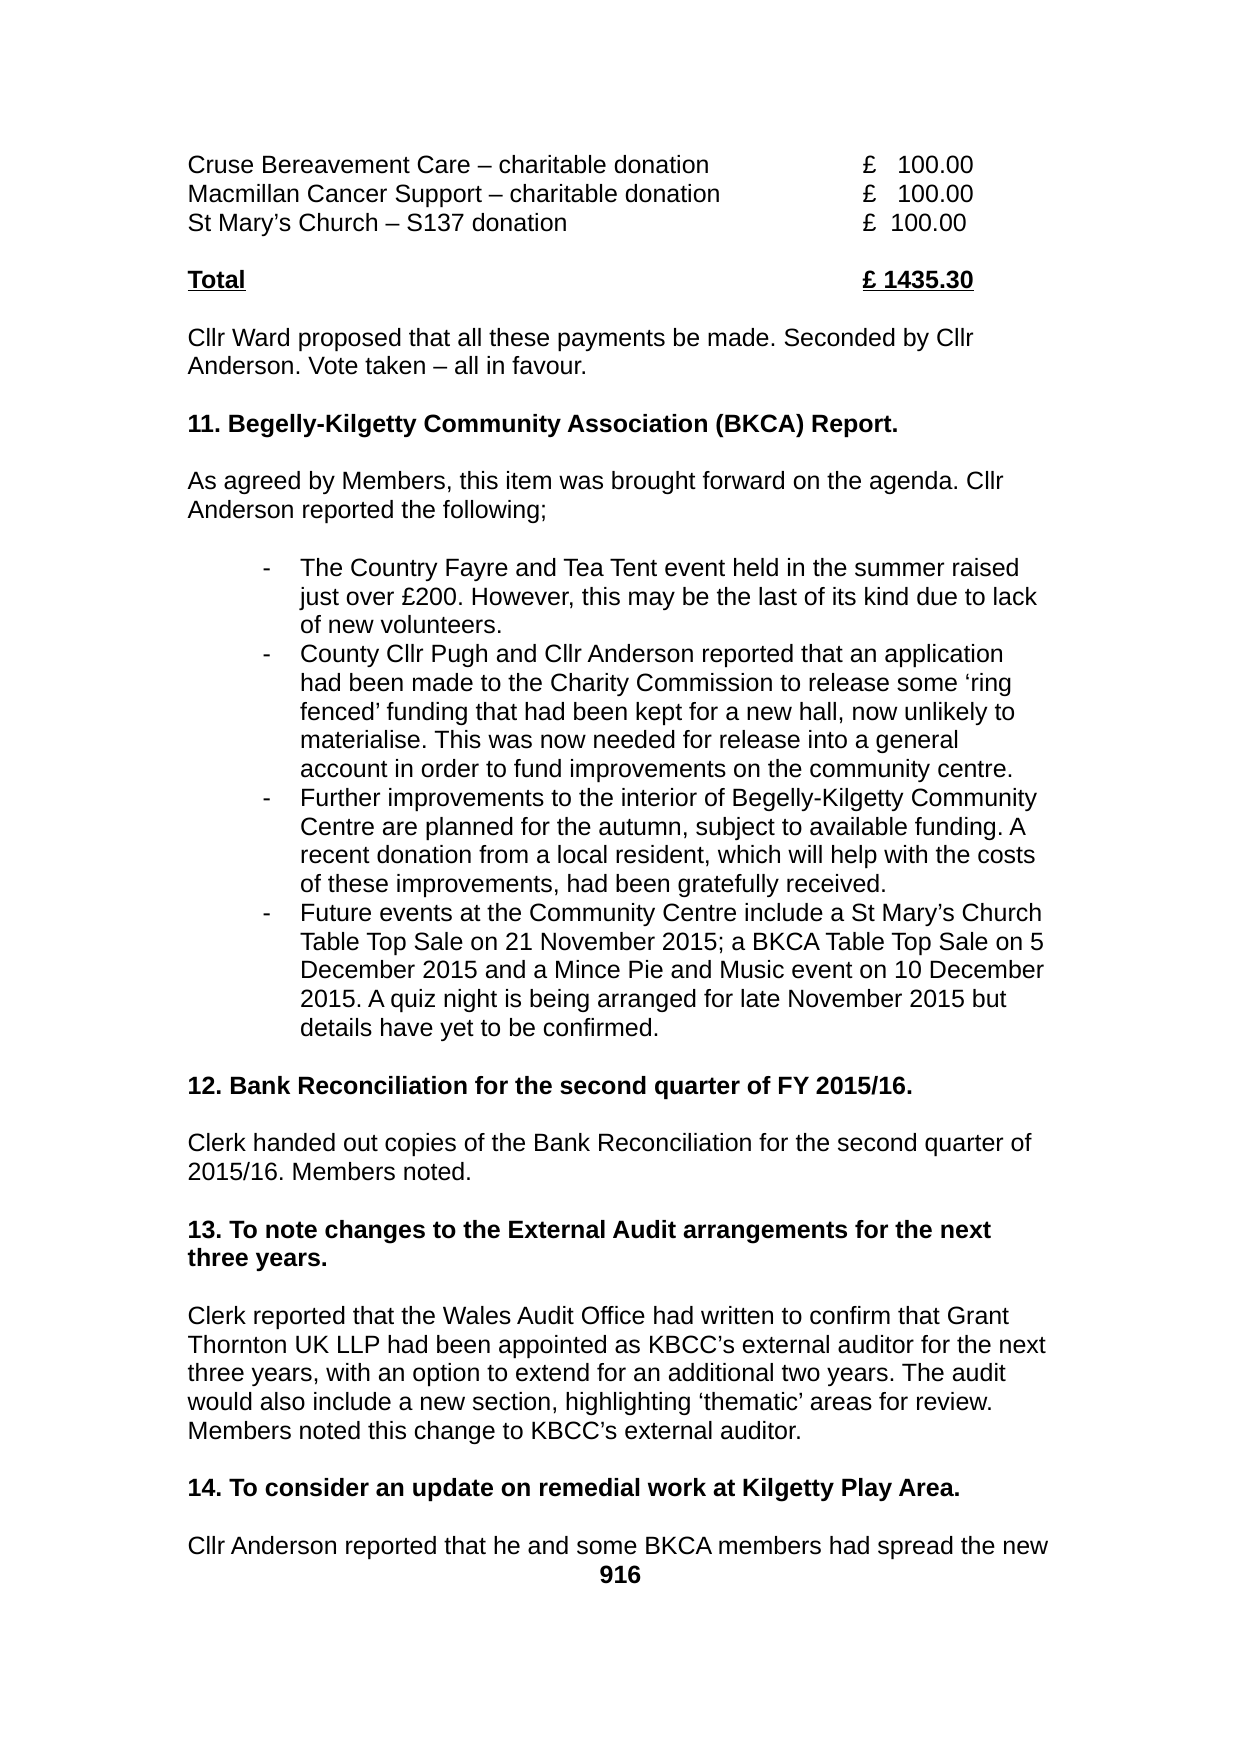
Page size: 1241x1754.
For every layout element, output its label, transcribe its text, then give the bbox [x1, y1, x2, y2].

list Further improvements to the interior of Begelly-Kilgetty Community Centre are planned for the autumn, subject to available funding. A recent donation from a local resident, which will help with the costs of these improvements, had been gratefully received. [262, 783, 1053, 898]
text Cllr Anderson reported that he and some BKCA members had spread the new [187, 1531, 1053, 1559]
text Cruse Bereavement Care – charitable donation £ 100.00 [187, 150, 1053, 179]
list County Cllr Pugh and Cllr Anderson reported that an application had been made to the Charity Commission to release some ‘ring fenced’ funding that had been kept for a new hall, now unlikely to materialise. This was now needed for release into a general account in order to fund improvements on the community centre. [262, 639, 1053, 783]
list The Country Fayre and Tea Tent event held in the summer raised just over £200. However, this may be the last of its kind due to lack of new volunteers. [262, 553, 1053, 639]
text Cllr Ward proposed that all these payments be made. Seconded by Cllr Anderson. Vote taken – all in favour. [187, 322, 1053, 380]
text 11. Begelly-Kilgetty Community Association (BKCA) Report. [187, 409, 1053, 437]
text As agreed by Members, this item was brought forward on the agenda. Cllr Anderson reported the following; [187, 466, 1053, 524]
text 916 [187, 1559, 1053, 1588]
text 13. To note changes to the External Audit arrangements for the next three years. [187, 1214, 1053, 1272]
text 12. Bank Reconciliation for the second quarter of FY 2015/16. [187, 1071, 1053, 1099]
text Clerk handed out copies of the Bank Reconciliation for the second quarter of 2015/16. Members noted. [187, 1128, 1053, 1186]
list Future events at the Community Centre include a St Mary’s Church Table Top Sale on 21 November 2015; a BKCA Table Top Sale on 5 December 2015 and a Mince Pie and Music event on 10 December 2015. A quiz night is being arranged for late November 2015 but details have yet to be confirmed. [262, 898, 1053, 1042]
text Clerk reported that the Wales Audit Office had written to confirm that Grant Thornton UK LLP had been appointed as KBCC’s external auditor for the next three years, with an option to extend for an additional two years. The audit would also include a new section, highlighting ‘thematic’ areas for review. Members noted this change to KBCC’s external auditor. [187, 1301, 1053, 1444]
text 14. To consider an update on remedial work at Kilgetty Play Area. [187, 1473, 1053, 1502]
text Total £ 1435.30 [187, 265, 1053, 294]
text Macmillan Cancer Support – charitable donation £ 100.00 [187, 179, 1053, 207]
text St Mary’s Church – S137 donation £ 100.00 [187, 207, 1053, 236]
